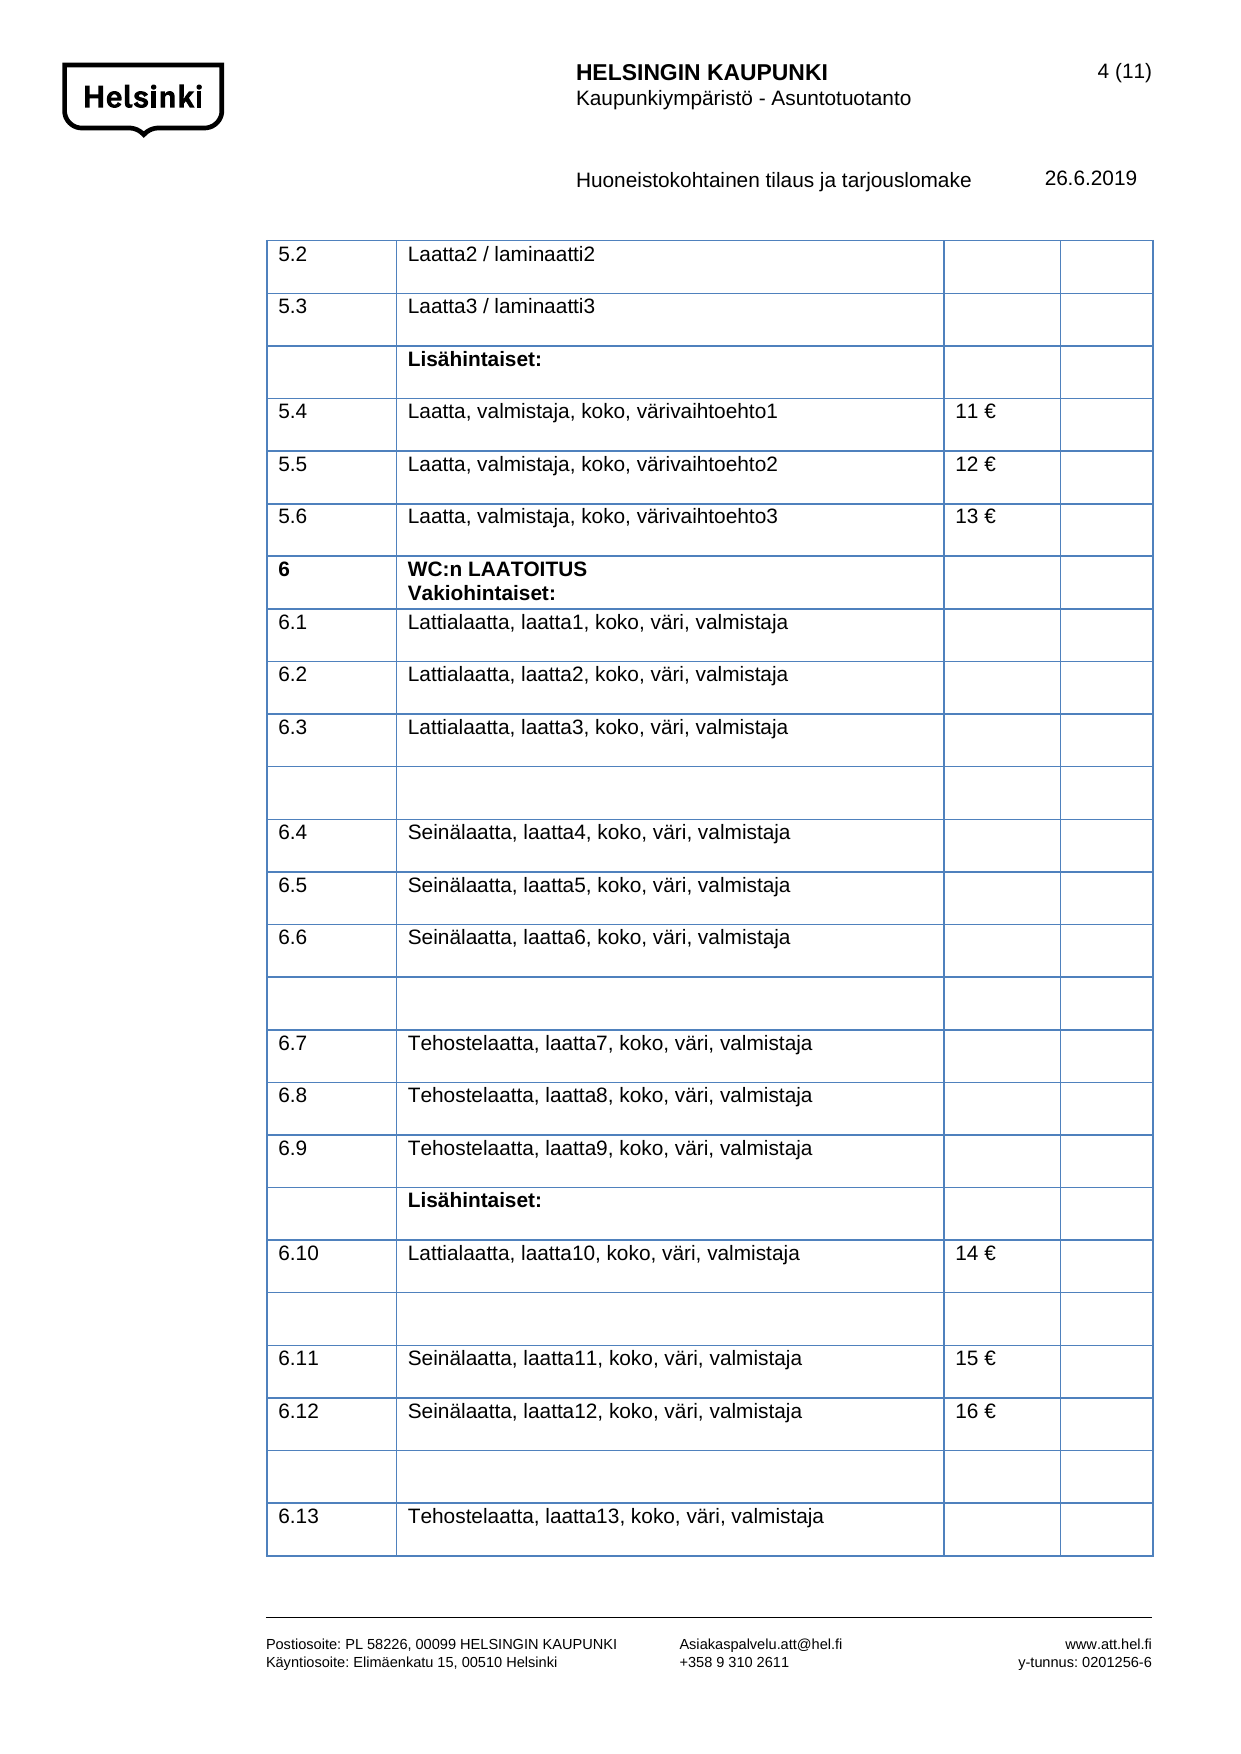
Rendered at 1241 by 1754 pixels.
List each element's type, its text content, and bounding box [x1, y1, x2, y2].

table_cell [945, 662, 1060, 713]
table_cell [945, 610, 1060, 661]
table_cell [1061, 1241, 1152, 1292]
table_cell [1061, 820, 1152, 871]
table_cell [945, 925, 1060, 976]
table_cell Seinälaatta, laatta6, koko, väri, valmistaja [397, 925, 943, 976]
table_cell [1061, 452, 1152, 503]
table_cell [945, 1188, 1060, 1239]
table_cell Seinälaatta, laatta4, koko, väri, valmistaja [397, 820, 943, 871]
table_cell [945, 715, 1060, 766]
table_cell [268, 1293, 396, 1344]
table_cell 14 € [945, 1241, 1060, 1292]
table_cell [1061, 978, 1152, 1029]
table_cell [397, 767, 943, 818]
table_cell Tehostelaatta, laatta13, koko, väri, valmistaja [397, 1504, 943, 1555]
table_cell 6 [268, 557, 396, 608]
table_cell 6.7 [268, 1031, 396, 1081]
table_cell [1061, 925, 1152, 976]
table_cell Laatta3 / laminaatti3 [397, 294, 943, 345]
table_cell [945, 873, 1060, 924]
table_cell 6.2 [268, 662, 396, 713]
table_cell [1061, 1346, 1152, 1397]
table_cell Laatta, valmistaja, koko, värivaihtoehto2 [397, 452, 943, 503]
table_cell 13 € [945, 505, 1060, 555]
table_cell 6.5 [268, 873, 396, 924]
table_cell 11 € [945, 399, 1060, 450]
table_cell [268, 347, 396, 398]
table_cell [945, 1136, 1060, 1187]
table_cell [945, 1083, 1060, 1134]
table_cell 5.6 [268, 505, 396, 555]
table_cell [945, 767, 1060, 818]
table_cell [1061, 505, 1152, 555]
table_cell [945, 294, 1060, 345]
table_cell [945, 241, 1060, 292]
table_cell Lisähintaiset: [397, 347, 943, 398]
table_cell [1061, 662, 1152, 713]
table_cell 6.4 [268, 820, 396, 871]
table_cell Laatta, valmistaja, koko, värivaihtoehto1 [397, 399, 943, 450]
table_cell Lattialaatta, laatta3, koko, väri, valmistaja [397, 715, 943, 766]
table_cell 6.3 [268, 715, 396, 766]
table_cell [1061, 347, 1152, 398]
table_cell Tehostelaatta, laatta9, koko, väri, valmistaja [397, 1136, 943, 1187]
table_cell [1061, 241, 1152, 292]
table_cell [1061, 715, 1152, 766]
table_cell [1061, 294, 1152, 345]
table_cell 6.12 [268, 1399, 396, 1450]
table_cell [397, 978, 943, 1029]
table_cell Laatta, valmistaja, koko, värivaihtoehto3 [397, 505, 943, 555]
table_cell [945, 557, 1060, 608]
table_cell [1061, 1188, 1152, 1239]
table_cell 15 € [945, 1346, 1060, 1397]
table_cell [1061, 873, 1152, 924]
table_cell Laatta2 / laminaatti2 [397, 241, 943, 292]
table_cell [1061, 1083, 1152, 1134]
table_cell [268, 1451, 396, 1502]
table_cell [268, 767, 396, 818]
table_cell 6.9 [268, 1136, 396, 1187]
table_cell Lattialaatta, laatta2, koko, väri, valmistaja [397, 662, 943, 713]
table_cell 5.4 [268, 399, 396, 450]
table_cell [1061, 1031, 1152, 1081]
table_cell [945, 1451, 1060, 1502]
table_cell 6.10 [268, 1241, 396, 1292]
table_cell Seinälaatta, laatta11, koko, väri, valmistaja [397, 1346, 943, 1397]
table_cell [945, 978, 1060, 1029]
table_cell [945, 820, 1060, 871]
table_cell [1061, 557, 1152, 608]
table_cell [1061, 1293, 1152, 1344]
table_cell WC:n LAATOITUS Vakiohintaiset: [397, 557, 943, 608]
table_cell 6.6 [268, 925, 396, 976]
table_cell [945, 1504, 1060, 1555]
table_cell [1061, 399, 1152, 450]
table_cell [1061, 1399, 1152, 1450]
table_cell [1061, 610, 1152, 661]
table_cell [945, 1031, 1060, 1081]
table_cell [268, 978, 396, 1029]
table_cell Seinälaatta, laatta5, koko, väri, valmistaja [397, 873, 943, 924]
table_cell [945, 347, 1060, 398]
table_cell 6.8 [268, 1083, 396, 1134]
table_cell 6.11 [268, 1346, 396, 1397]
table_cell [397, 1293, 943, 1344]
table_cell 16 € [945, 1399, 1060, 1450]
table_cell Seinälaatta, laatta12, koko, väri, valmistaja [397, 1399, 943, 1450]
table_cell [1061, 767, 1152, 818]
table_cell Tehostelaatta, laatta8, koko, väri, valmistaja [397, 1083, 943, 1134]
table_cell Tehostelaatta, laatta7, koko, väri, valmistaja [397, 1031, 943, 1081]
table_cell Lattialaatta, laatta1, koko, väri, valmistaja [397, 610, 943, 661]
table_cell [945, 1293, 1060, 1344]
table_cell [1061, 1136, 1152, 1187]
table_cell [397, 1451, 943, 1502]
table_cell [268, 1188, 396, 1239]
table_cell 5.5 [268, 452, 396, 503]
table_cell Lattialaatta, laatta10, koko, väri, valmistaja [397, 1241, 943, 1292]
table_cell 12 € [945, 452, 1060, 503]
table_cell [1061, 1451, 1152, 1502]
table_cell 5.3 [268, 294, 396, 345]
table_cell 5.2 [268, 241, 396, 292]
table_cell [1061, 1504, 1152, 1555]
table_cell 6.13 [268, 1504, 396, 1555]
table_cell 6.1 [268, 610, 396, 661]
table_cell Lisähintaiset: [397, 1188, 943, 1239]
